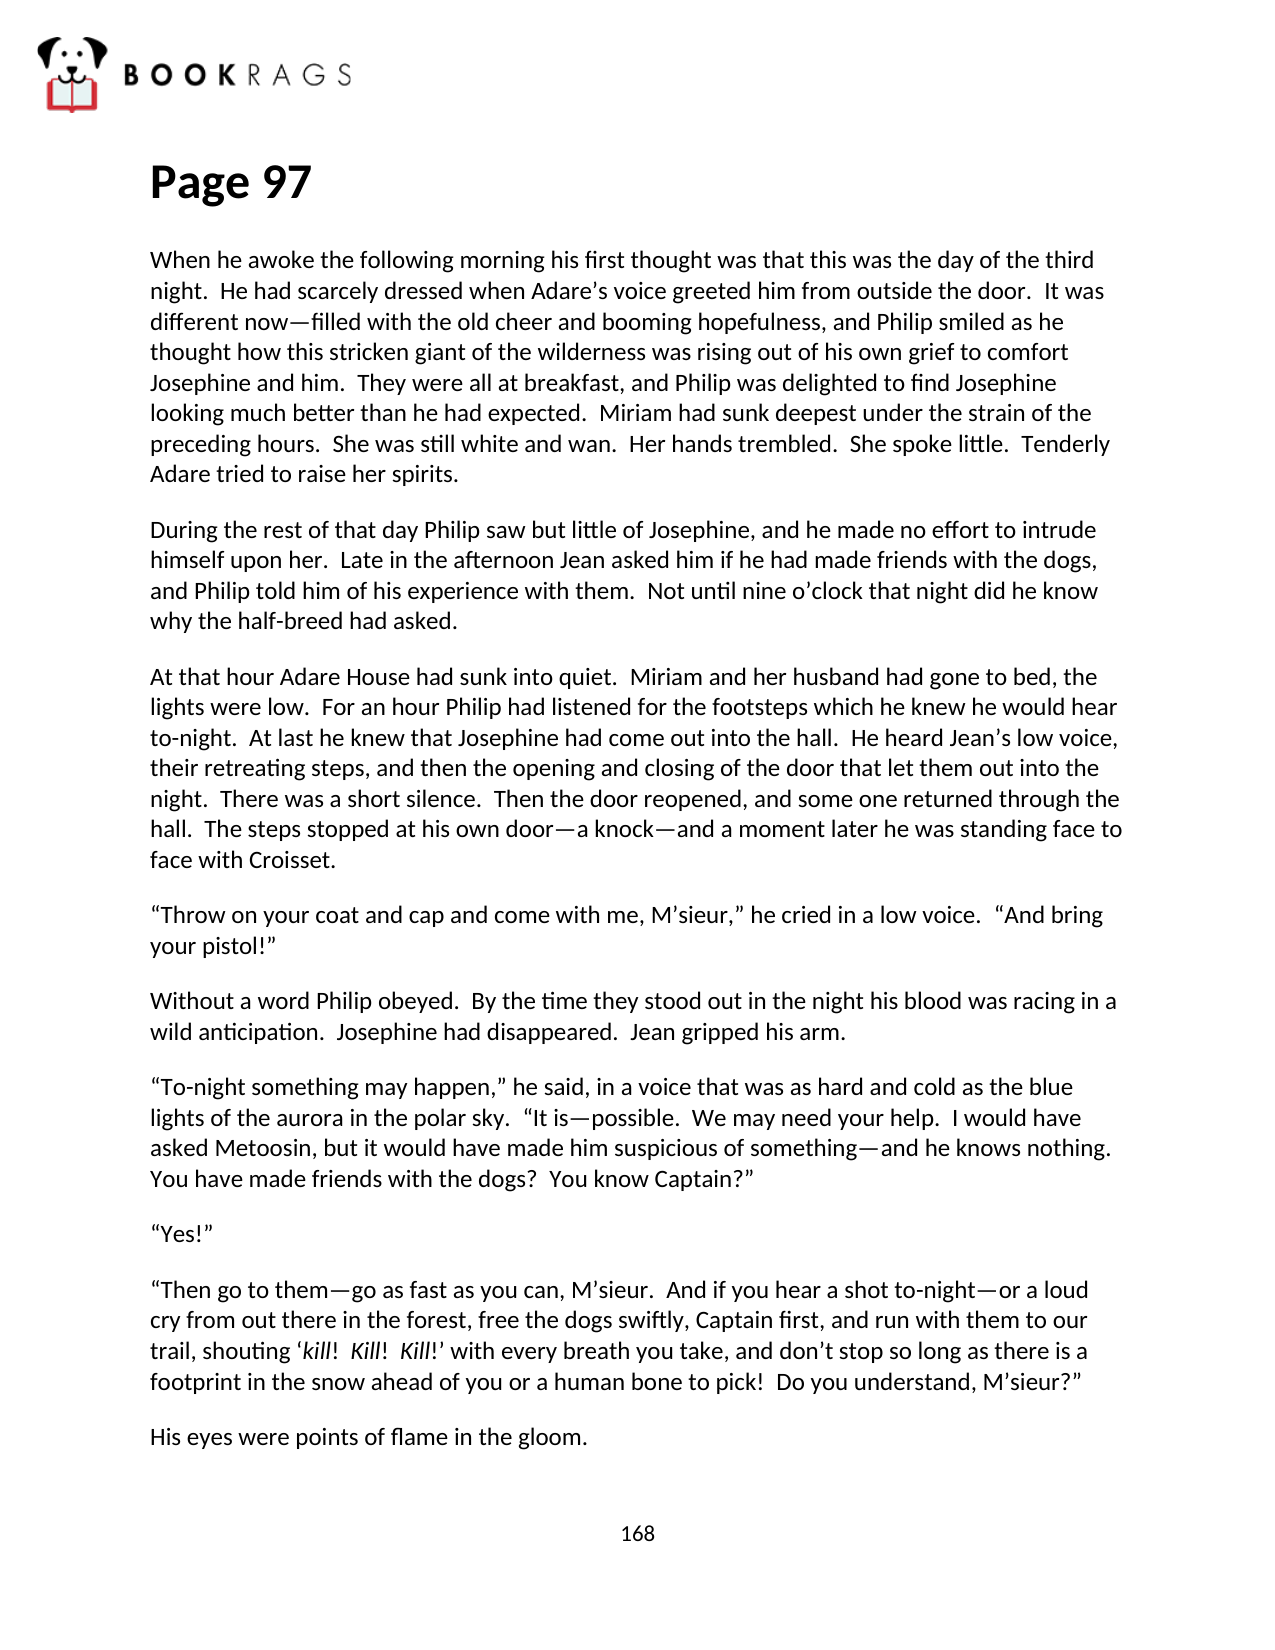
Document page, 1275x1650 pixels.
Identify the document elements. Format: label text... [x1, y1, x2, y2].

text During the rest of that day Philip saw but little of Josephine, and he made no effort to intrude himself upon her. Late in the afternoon Jean asked him if he had made friends with the dogs, and Philip told him of his experience with them. Not until nine o’clock that night did he know why the half-breed had asked. [150, 514, 1125, 636]
text “To-night something may happen,” he said, in a voice that was as hard and cold as the blue lights of the aurora in the polar sky. “It is—­possible. We may need your help. I would have asked Metoosin, but it would have made him suspicious of something—­and he knows nothing. You have made friends with the dogs? You know Captain?” [150, 1072, 1125, 1194]
text “Then go to them—­go as fast as you can, M’sieur. And if you hear a shot to-night—­or a loud cry from out there in the forest, free the dogs swiftly, Captain first, and run with them to our trail, shouting ‘kill! Kill! Kill!’ with every breath you take, and don’t stop so long as there is a footprint in the snow ahead of you or a human bone to pick! Do you understand, M’sieur?” [150, 1274, 1125, 1396]
text His eyes were points of flame in the gloom. [150, 1421, 1125, 1452]
text “Yes!” [150, 1219, 1125, 1249]
text At that hour Adare House had sunk into quiet. Miriam and her husband had gone to bed, the lights were low. For an hour Philip had listened for the footsteps which he knew he would hear to-night. At last he knew that Josephine had come out into the hall. He heard Jean’s low voice, their retreating steps, and then the opening and closing of the door that let them out into the night. There was a short silence. Then the door reopened, and some one returned through the hall. The steps stopped at his own door—­a knock—­and a moment later he was standing face to face with Croisset. [150, 661, 1125, 874]
text When he awoke the following morning his first thought was that this was the day of the third night. He had scarcely dressed when Adare’s voice greeted him from outside the door. It was different now—­filled with the old cheer and booming hopefulness, and Philip smiled as he thought how this stricken giant of the wilderness was rising out of his own grief to comfort Josephine and him. They were all at breakfast, and Philip was delighted to find Josephine looking much better than he had expected. Miriam had sunk deepest under the strain of the preceding hours. She was still white and wan. Her hands trembled. She spoke little. Tenderly Adare tried to raise her spirits. [150, 244, 1125, 489]
text “Throw on your coat and cap and come with me, M’sieur,” he cried in a low voice. “And bring your pistol!” [150, 899, 1125, 961]
text Page 97 [150, 150, 1125, 211]
picture [37, 37, 351, 113]
text Without a word Philip obeyed. By the time they stood out in the night his blood was racing in a wild anticipation. Josephine had disappeared. Jean gripped his arm. [150, 986, 1125, 1047]
